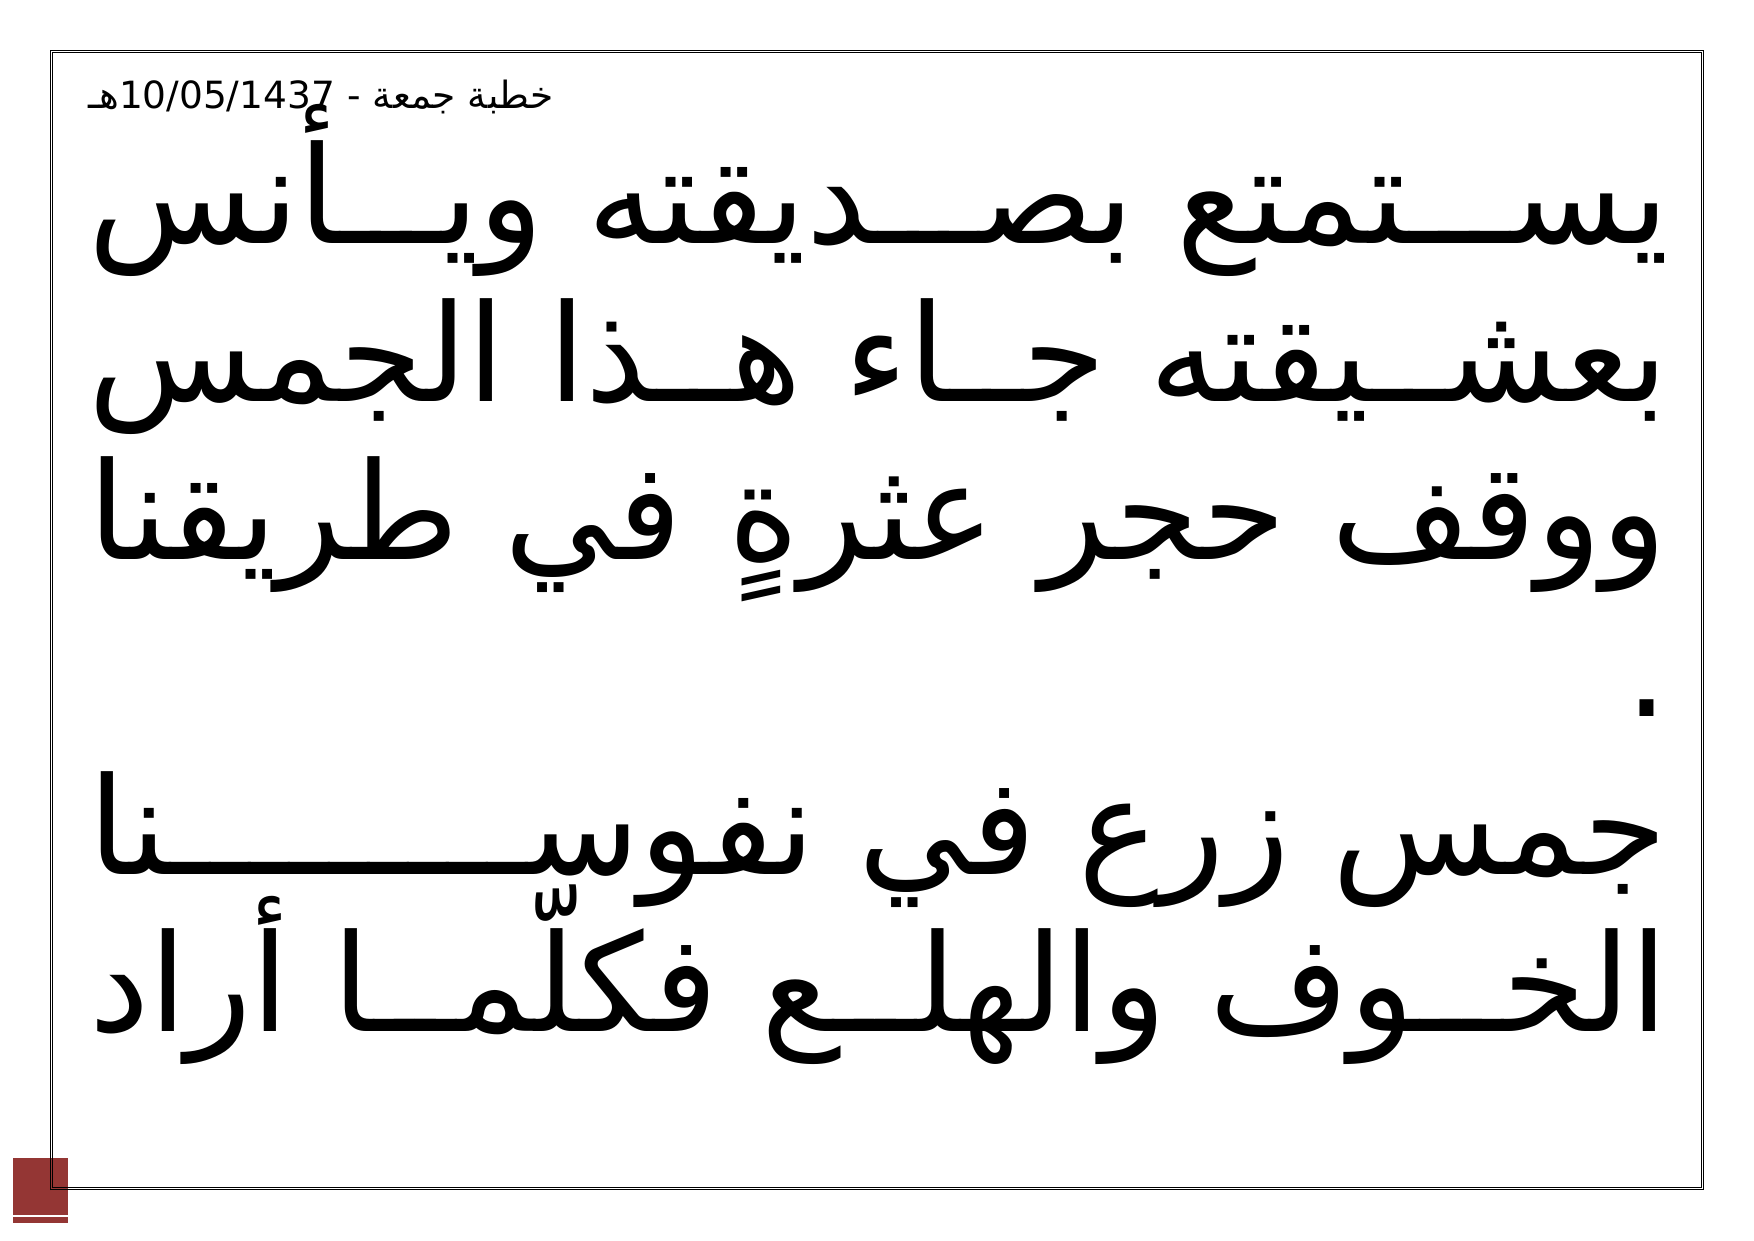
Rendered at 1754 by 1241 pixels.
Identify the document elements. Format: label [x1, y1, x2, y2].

text [89, 118, 1668, 748]
text [89, 748, 1668, 1064]
